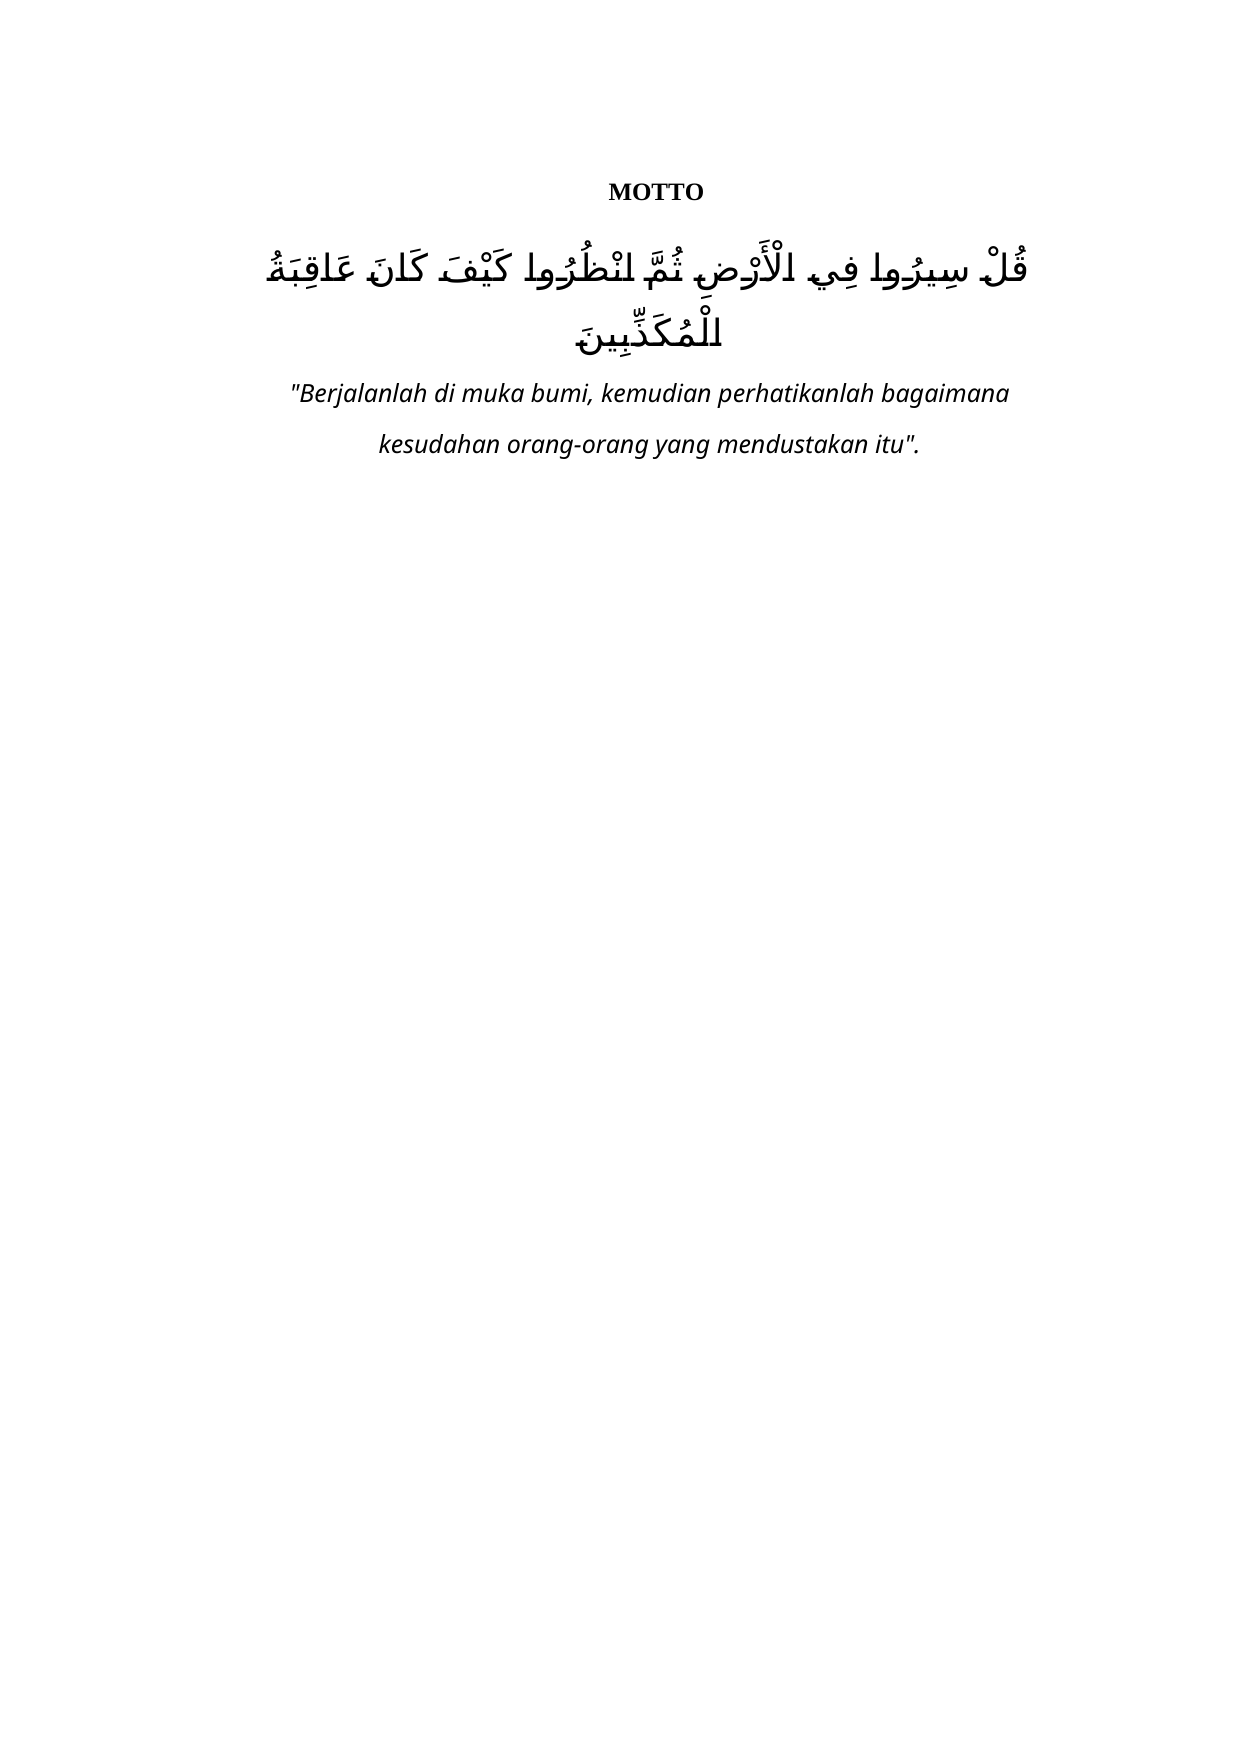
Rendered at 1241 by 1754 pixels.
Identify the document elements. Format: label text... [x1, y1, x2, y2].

text قُلْ سِيرُوا فِي الْأَرْضِ ثُمَّ انْظُرُوا كَيْفَ كَانَ عَاقِبَةُ الْمُكَذِّبِينَ [236, 247, 1063, 354]
subtitle MOTTO [249, 177, 1063, 206]
text "Berjalanlah di muka bumi, kemudian perhatikanlah bagaimana kesudahan orang-orang yang mendustakan itu". [236, 376, 1063, 461]
